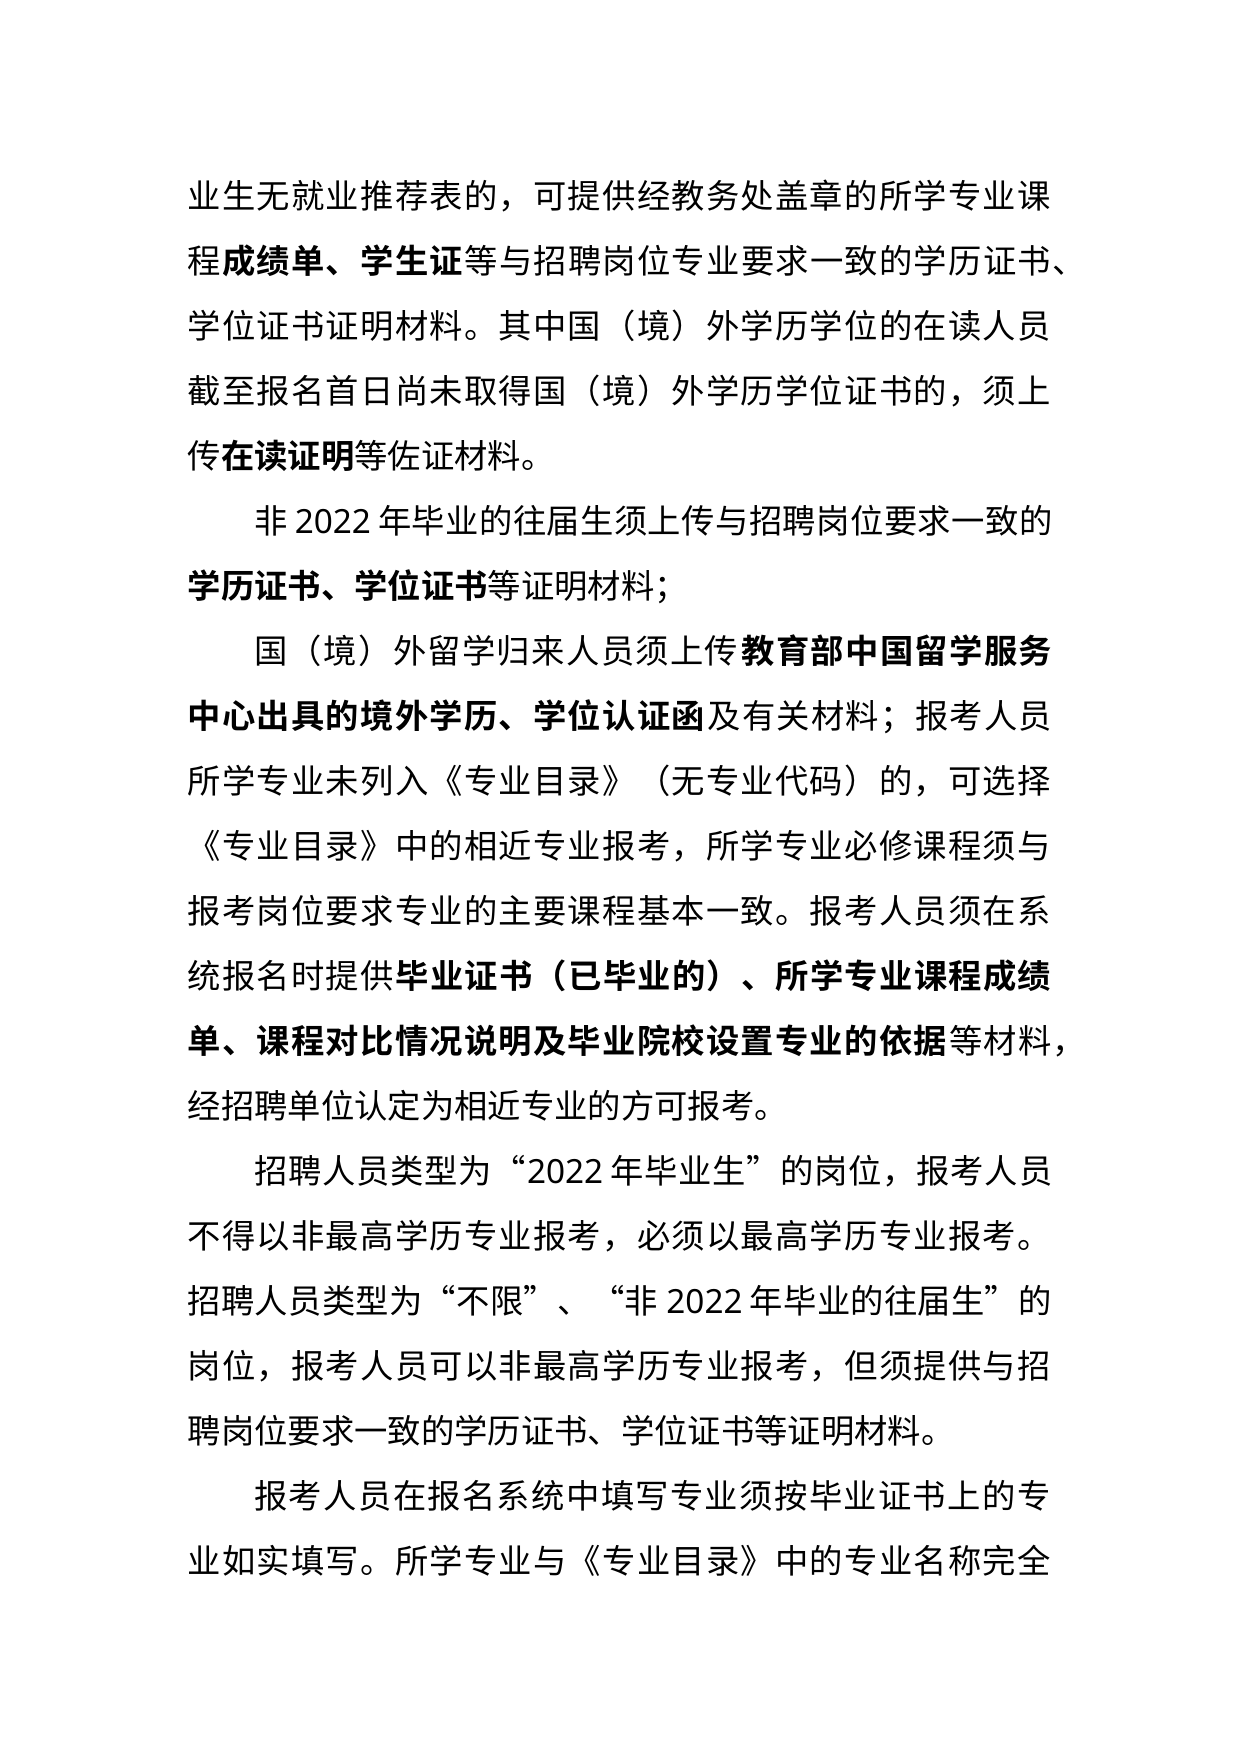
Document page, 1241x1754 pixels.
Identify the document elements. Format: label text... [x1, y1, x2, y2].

text 国（境）外留学归来人员须上传教育部中国留学服务中心出具的境外学历、学位认证函及有关材料；报考人员所学专业未列入《专业目录》（无专业代码）的，可选择《专业目录》中的相近专业报考，所学专业必修课程须与报考岗位要求专业的主要课程基本一致。报考人员须在系统报名时提供毕业证书（已毕业的）、所学专业课程成绩单、课程对比情况说明及毕业院校设置专业的依据等材料，经招聘单位认定为相近专业的方可报考。 [187, 617, 1053, 1137]
text 招聘人员类型为“2022年毕业生”的岗位，报考人员不得以非最高学历专业报考，必须以最高学历专业报考。招聘人员类型为“不限”、“非2022年毕业的往届生”的岗位，报考人员可以非最高学历专业报考，但须提供与招聘岗位要求一致的学历证书、学位证书等证明材料。 [187, 1137, 1053, 1462]
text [187, 1462, 1053, 1592]
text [187, 162, 1053, 487]
text 非2022年毕业的往届生须上传与招聘岗位要求一致的学历证书、学位证书等证明材料； [187, 487, 1053, 617]
